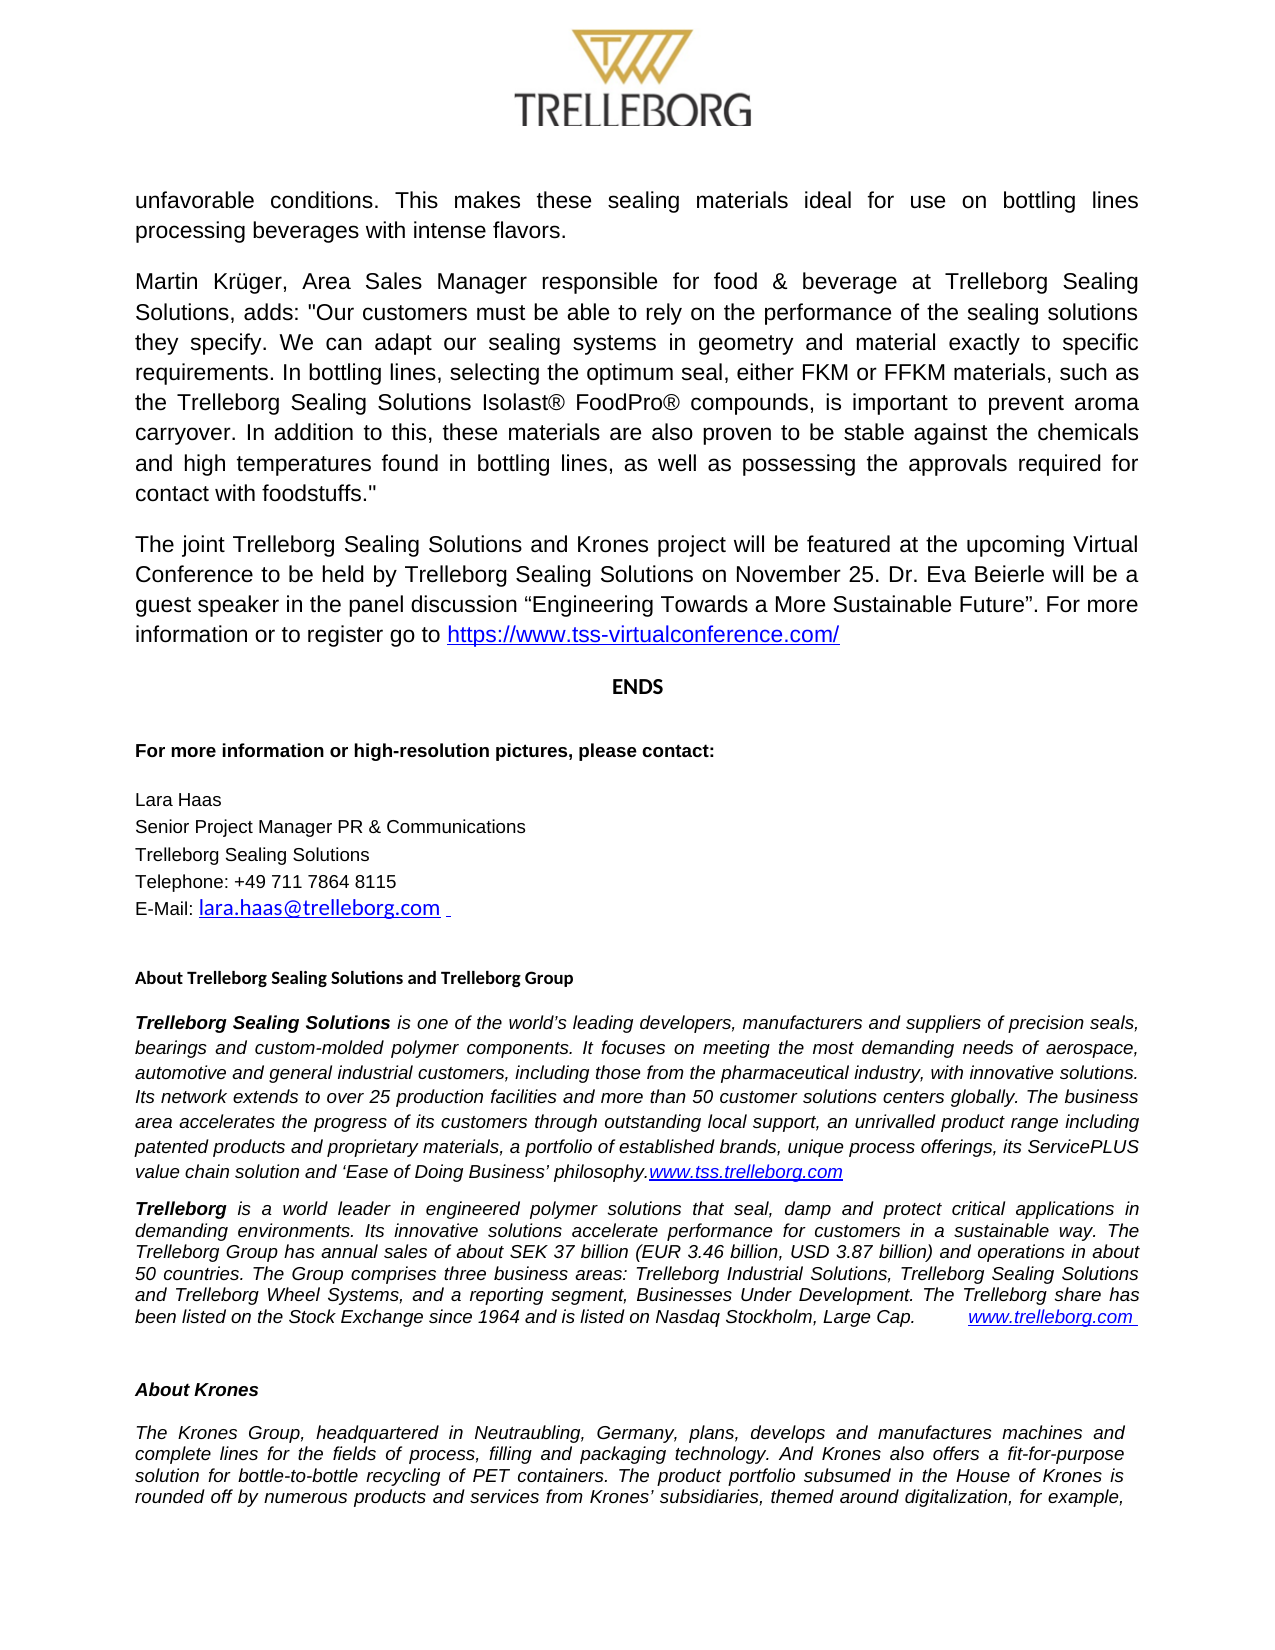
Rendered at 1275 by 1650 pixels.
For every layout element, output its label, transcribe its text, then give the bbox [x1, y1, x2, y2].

text For more information or high-resolution pictures, please contact: [135, 739, 1125, 761]
picture [514, 28, 752, 125]
text ENDS [135, 672, 1140, 701]
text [135, 1421, 1125, 1508]
text E-Mail: lara.haas@trelleborg.com [135, 893, 1140, 921]
text Trelleborg Sealing Solutions is one of the world’s leading developers, manufacturers and suppliers of precision seals, bearings and custom-molded polymer components. It focuses on meeting the most demanding needs of aerospace, automotive and general industrial customers, including those from the pharmaceutical industry, with innovative solutions. Its network extends to over 25 production facilities and more than 50 customer solutions centers globally. The business area accelerates the progress of its customers through outstanding local support, an unrivalled product range including patented products and proprietary materials, a portfolio of established brands, unique process offerings, its ServicePLUS value chain solution and ‘Ease of Doing Business’ philosophy.www.tss.trelleborg.com [135, 1012, 1140, 1182]
text The joint Trelleborg Sealing Solutions and Krones project will be featured at the upcoming Virtual Conference to be held by Trelleborg Sealing Solutions on November 25. Dr. Eva Beierle will be a guest speaker in the panel discussion “Engineering Towards a More Sustainable Future”. For more information or to register go to https://www.tss-virtualconference.com/ [135, 531, 1140, 648]
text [135, 187, 1140, 244]
text Trelleborg Sealing Solutions [135, 839, 1140, 866]
text Senior Project Manager PR & Communications [135, 812, 1140, 839]
text Martin Krüger, Area Sales Manager responsible for food & beverage at Trelleborg Sealing Solutions, adds: "Our customers must be able to rely on the performance of the sealing solutions they specify. We can adapt our sealing systems in geometry and material exactly to specific requirements. In bottling lines, selecting the optimum seal, either FKM or FFKM materials, such as the Trelleborg Sealing Solutions Isolast® FoodPro® compounds, is important to prevent aroma carryover. In addition to this, these materials are also proven to be stable against the chemicals and high temperatures found in bottling lines, as well as possessing the approvals required for contact with foodstuffs." [135, 268, 1140, 506]
text About Krones [135, 1378, 1125, 1400]
text About Trelleborg Sealing Solutions and Trelleborg Group [135, 966, 1140, 989]
text Trelleborg is a world leader in engineered polymer solutions that seal, damp and protect critical applications in demanding environments. Its innovative solutions accelerate performance for customers in a sustainable way. The Trelleborg Group has annual sales of about SEK 37 billion (EUR 3.46 billion, USD 3.87 billion) and operations in about 50 countries. The Group comprises three business areas: Trelleborg Industrial Solutions, Trelleborg Sealing Solutions and Trelleborg Wheel Systems, and a reporting segment, Businesses Under Development. The Trelleborg share has been listed on the Stock Exchange since 1964 and is listed on Nasdaq Stockholm, Large Cap. www.trelleborg.com [135, 1198, 1140, 1327]
text Lara Haas [135, 785, 1140, 812]
text Telephone: +49 711 7864 8115 [135, 866, 1140, 893]
